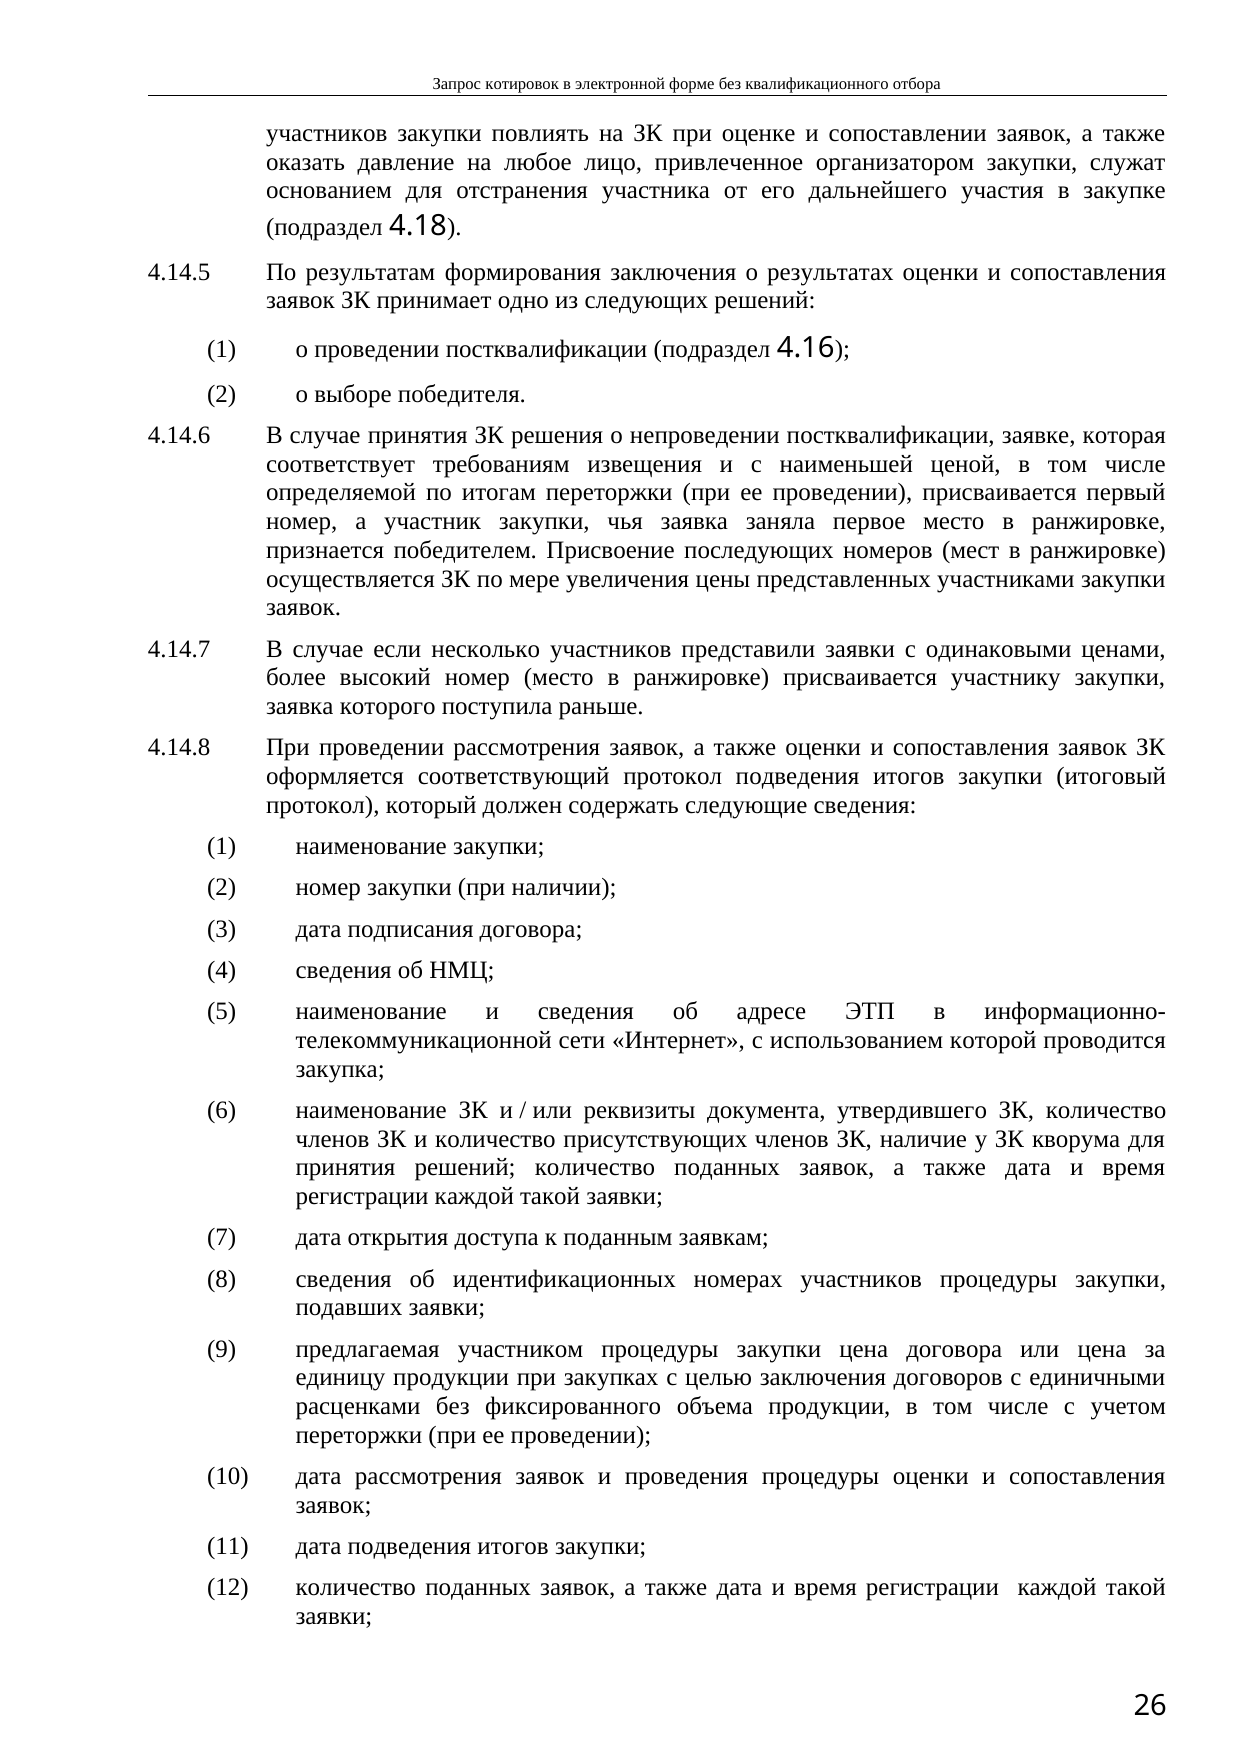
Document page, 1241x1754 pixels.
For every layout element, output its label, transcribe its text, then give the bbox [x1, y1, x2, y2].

text В случае принятия ЗК решения о непроведении постквалификации, заявке, которая соответствует требованиям извещения и с наименьшей ценой, в том числе определяемой по итогам переторжки (при ее проведении), присваивается первый номер, а участник закупки, чья заявка заняла первое место в ранжировке, признается победителем. Присвоение последующих номеров (мест в ранжировке) осуществляется ЗК по мере увеличения цены представленных участниками закупки заявок. [148, 420, 1167, 621]
text В случае если несколько участников представили заявки с одинаковыми ценами, более высокий номер (место в ранжировке) присваивается участнику закупки, заявка которого поступила раньше. [148, 634, 1167, 720]
text о выборе победителя. [207, 379, 1167, 407]
text предлагаемая участником процедуры закупки цена договора или цена за единицу продукции при закупках с целью заключения договоров с единичными расценками без фиксированного объема продукции, в том числе с учетом переторжки (при ее проведении); [207, 1334, 1167, 1449]
text номер закупки (при наличии); [207, 872, 1167, 901]
text о проведении постквалификации (подраздел 4.16); [207, 327, 1167, 366]
text дата рассмотрения заявок и проведения процедуры оценки и сопоставления заявок; [207, 1461, 1167, 1519]
text дата открытия доступа к поданным заявкам; [207, 1222, 1167, 1251]
text дата подведения итогов закупки; [207, 1531, 1167, 1560]
text наименование закупки; [207, 831, 1167, 860]
text наименование и сведения об адресе ЭТП в информационно-телекоммуникационной сети «Интернет», с использованием которой проводится закупка; [207, 996, 1167, 1082]
text сведения об идентификационных номерах участников процедуры закупки, подавших заявки; [207, 1264, 1167, 1321]
text По результатам формирования заключения о результатах оценки и сопоставления заявок ЗК принимает одно из следующих решений: [148, 257, 1167, 314]
text При проведении рассмотрения заявок, а также оценки и сопоставления заявок ЗК оформляется соответствующий протокол подведения итогов закупки (итоговый протокол), который должен содержать следующие сведения: [148, 732, 1167, 819]
text сведения об НМЦ; [207, 955, 1167, 984]
text наименование ЗК и / или реквизиты документа, утвердившего ЗК, количество членов ЗК и количество присутствующих членов ЗК, наличие у ЗК кворума для принятия решений; количество поданных заявок, а также дата и время регистрации каждой такой заявки; [207, 1095, 1167, 1210]
text количество поданных заявок, а также дата и время регистрации каждой такой заявки; [207, 1572, 1167, 1630]
text дата подписания договора; [207, 914, 1167, 942]
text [148, 118, 1167, 244]
